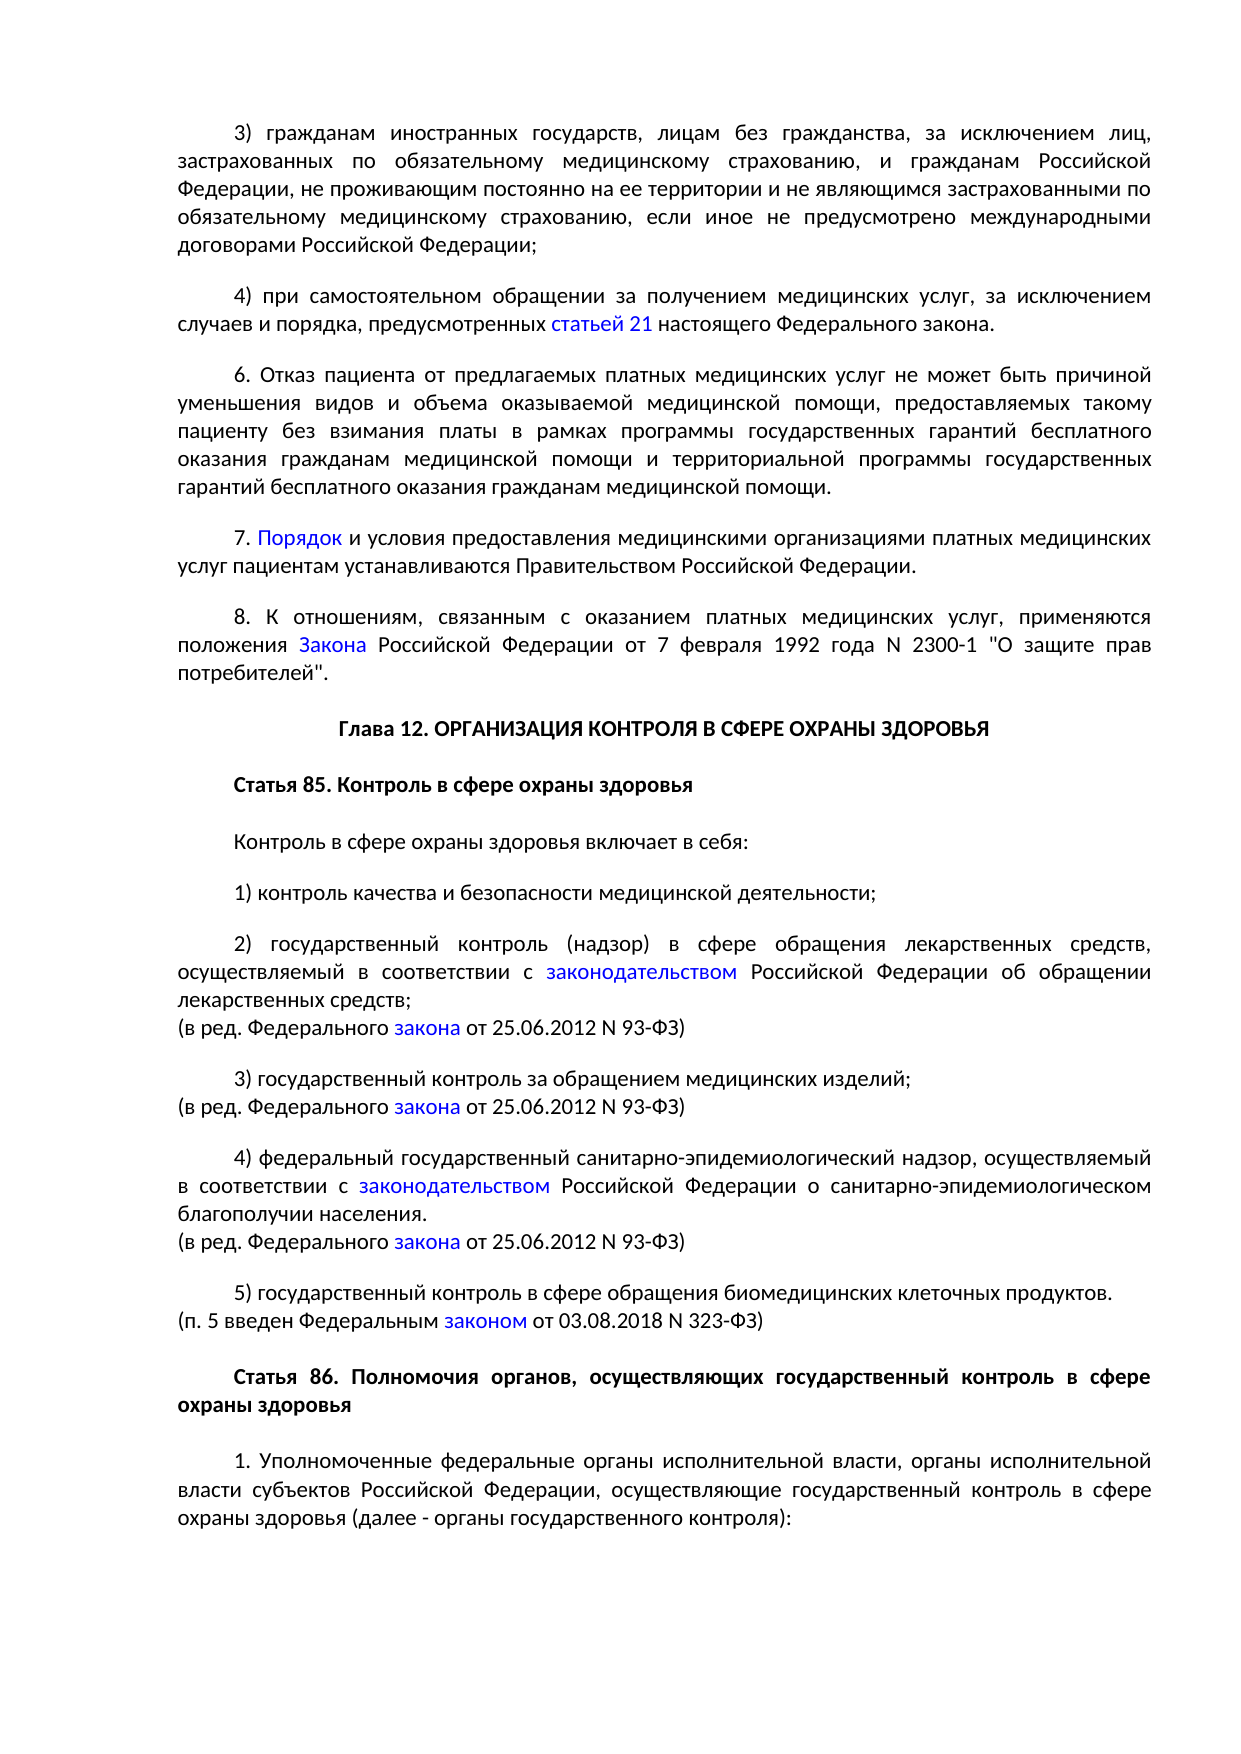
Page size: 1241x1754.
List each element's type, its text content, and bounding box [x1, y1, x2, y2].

text 2) государственный контроль (надзор) в сфере обращения лекарственных средств, осуществляемый в соответствии с законодательством Российской Федерации об обращении лекарственных средств; [177, 929, 1152, 1013]
text 8. К отношениям, связанным с оказанием платных медицинских услуг, применяются положения Закона Российской Федерации от 7 февраля 1992 года N 2300-1 "О защите прав потребителей". [177, 602, 1152, 686]
text (п. 5 введен Федеральным законом от 03.08.2018 N 323-ФЗ) [177, 1306, 1152, 1334]
text 3) государственный контроль за обращением медицинских изделий; [177, 1064, 1152, 1092]
text (в ред. Федерального закона от 25.06.2012 N 93-ФЗ) [177, 1013, 1152, 1041]
text Контроль в сфере охраны здоровья включает в себя: [177, 827, 1152, 855]
text Статья 86. Полномочия органов, осуществляющих государственный контроль в сфере охраны здоровья [177, 1362, 1152, 1418]
text 3) гражданам иностранных государств, лицам без гражданства, за исключением лиц, застрахованных по обязательному медицинскому страхованию, и гражданам Российской Федерации, не проживающим постоянно на ее территории и не являющимся застрахованными по обязательному медицинскому страхованию, если иное не предусмотрено международными договорами Российской Федерации; [177, 118, 1152, 258]
text 4) при самостоятельном обращении за получением медицинских услуг, за исключением случаев и порядка, предусмотренных статьей 21 настоящего Федерального закона. [177, 281, 1152, 337]
text (в ред. Федерального закона от 25.06.2012 N 93-ФЗ) [177, 1092, 1152, 1120]
text 6. Отказ пациента от предлагаемых платных медицинских услуг не может быть причиной уменьшения видов и объема оказываемой медицинской помощи, предоставляемых такому пациенту без взимания платы в рамках программы государственных гарантий бесплатного оказания гражданам медицинской помощи и территориальной программы государственных гарантий бесплатного оказания гражданам медицинской помощи. [177, 360, 1152, 500]
text 4) федеральный государственный санитарно-эпидемиологический надзор, осуществляемый в соответствии с законодательством Российской Федерации о санитарно-эпидемиологическом благополучии населения. [177, 1143, 1152, 1227]
text Статья 85. Контроль в сфере охраны здоровья [177, 771, 1152, 799]
text (в ред. Федерального закона от 25.06.2012 N 93-ФЗ) [177, 1227, 1152, 1255]
text 5) государственный контроль в сфере обращения биомедицинских клеточных продуктов. [177, 1278, 1152, 1306]
text Глава 12. ОРГАНИЗАЦИЯ КОНТРОЛЯ В СФЕРЕ ОХРАНЫ ЗДОРОВЬЯ [177, 714, 1152, 742]
text 1. Уполномоченные федеральные органы исполнительной власти, органы исполнительной власти субъектов Российской Федерации, осуществляющие государственный контроль в сфере охраны здоровья (далее - органы государственного контроля): [177, 1447, 1152, 1531]
text 1) контроль качества и безопасности медицинской деятельности; [177, 878, 1152, 906]
text 7. Порядок и условия предоставления медицинскими организациями платных медицинских услуг пациентам устанавливаются Правительством Российской Федерации. [177, 523, 1152, 579]
